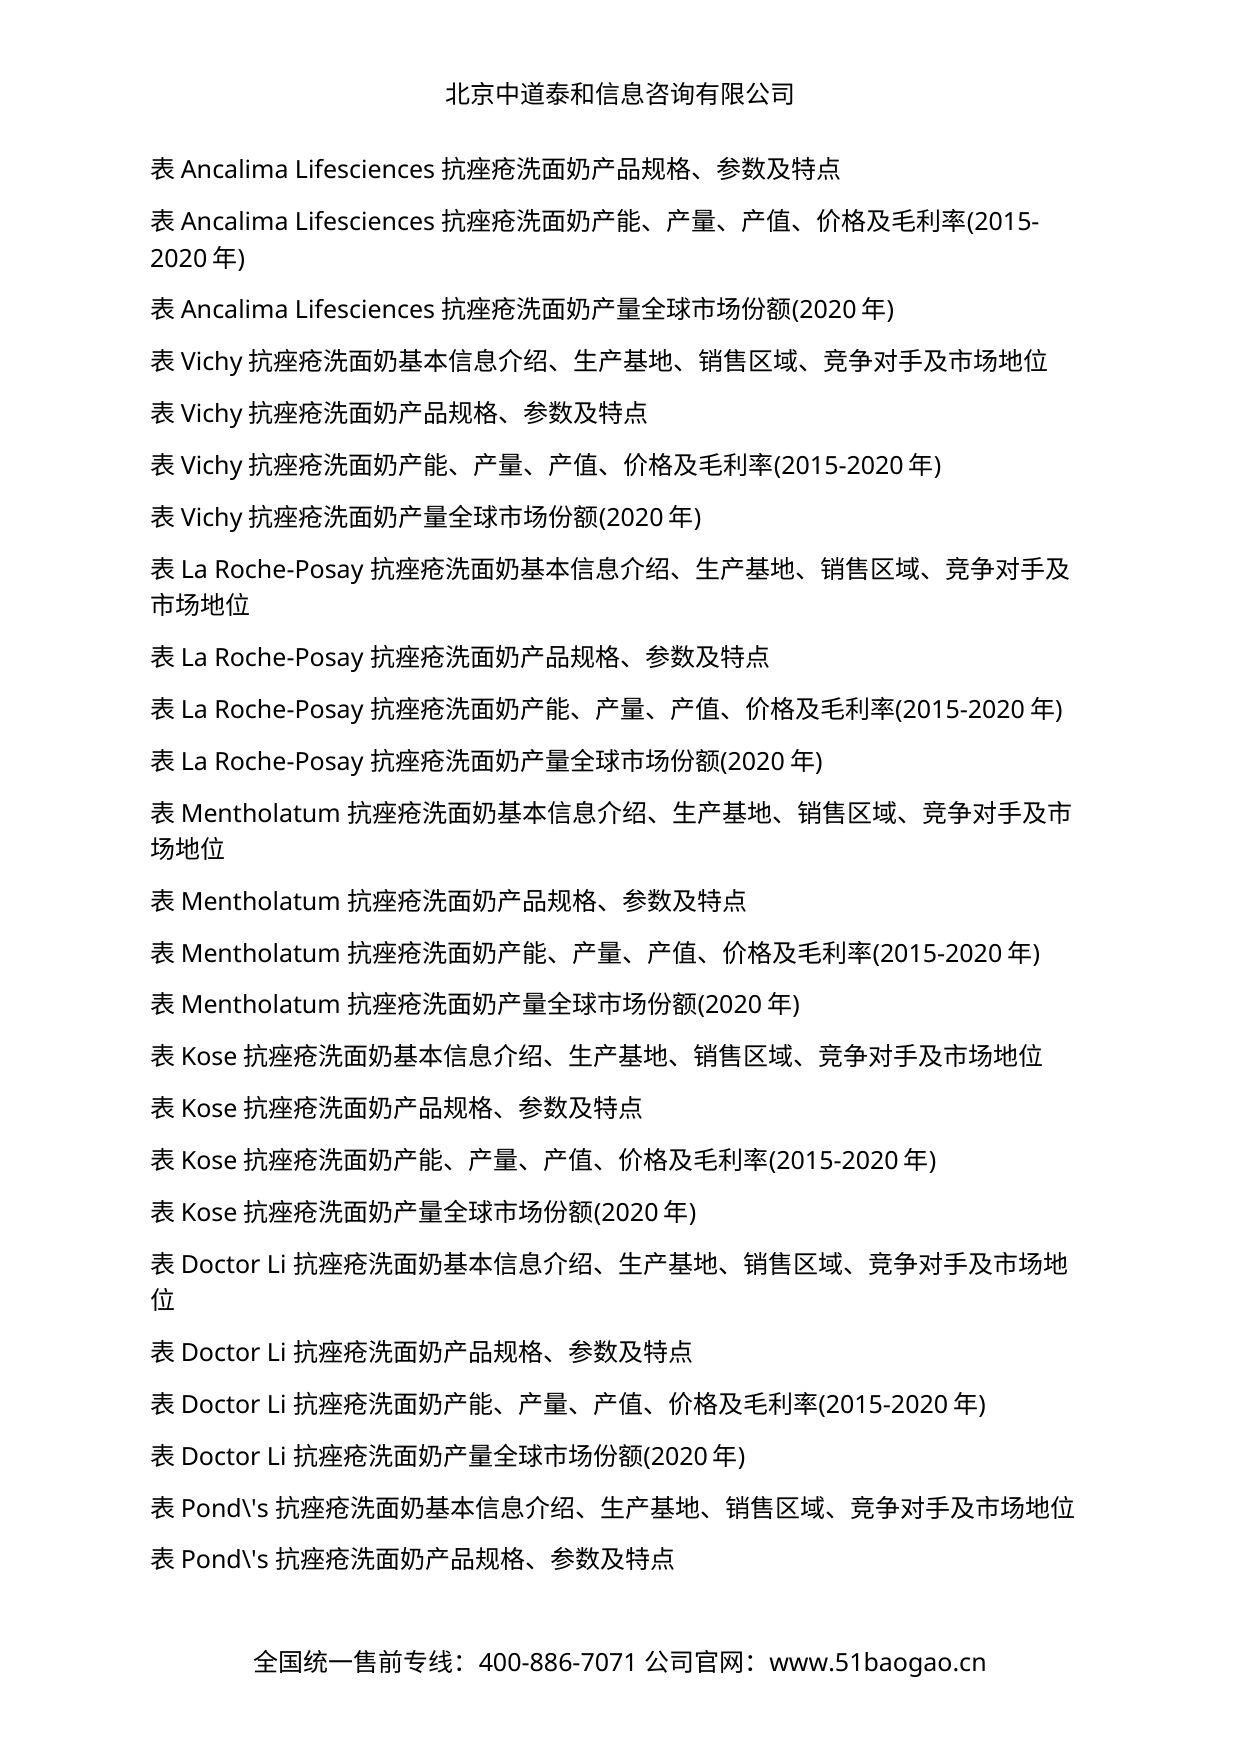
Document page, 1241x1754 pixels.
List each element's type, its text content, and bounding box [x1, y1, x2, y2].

text 表 Vichy 抗痤疮洗面奶产量全球市场份额(2020年) [150, 497, 1090, 534]
text 表 Vichy 抗痤疮洗面奶产品规格、参数及特点 [150, 394, 1090, 430]
text 表 Mentholatum 抗痤疮洗面奶产品规格、参数及特点 [150, 881, 1090, 917]
text 表 La Roche-Posay 抗痤疮洗面奶基本信息介绍、生产基地、销售区域、竞争对手及市场地位 [150, 549, 1090, 622]
text 表 Doctor Li 抗痤疮洗面奶产量全球市场份额(2020年) [150, 1436, 1090, 1472]
text 表 Ancalima Lifesciences 抗痤疮洗面奶产量全球市场份额(2020年) [150, 290, 1090, 326]
text 表 Ancalima Lifesciences 抗痤疮洗面奶产品规格、参数及特点 [150, 150, 1090, 186]
text 表 Ancalima Lifesciences 抗痤疮洗面奶产能、产量、产值、价格及毛利率(2015-2020年) [150, 202, 1090, 274]
text 表 La Roche-Posay 抗痤疮洗面奶产品规格、参数及特点 [150, 637, 1090, 674]
text 表 Kose 抗痤疮洗面奶产能、产量、产值、价格及毛利率(2015-2020年) [150, 1141, 1090, 1177]
text 表 Mentholatum 抗痤疮洗面奶基本信息介绍、生产基地、销售区域、竞争对手及市场地位 [150, 793, 1090, 866]
text 表 Doctor Li 抗痤疮洗面奶产能、产量、产值、价格及毛利率(2015-2020年) [150, 1384, 1090, 1421]
text 表 Mentholatum 抗痤疮洗面奶产量全球市场份额(2020年) [150, 985, 1090, 1021]
text 表 La Roche-Posay 抗痤疮洗面奶产量全球市场份额(2020年) [150, 741, 1090, 777]
text 表 Vichy 抗痤疮洗面奶产能、产量、产值、价格及毛利率(2015-2020年) [150, 446, 1090, 482]
text 表 Kose 抗痤疮洗面奶产量全球市场份额(2020年) [150, 1192, 1090, 1229]
text 表 Doctor Li 抗痤疮洗面奶产品规格、参数及特点 [150, 1332, 1090, 1369]
text 表 Kose 抗痤疮洗面奶产品规格、参数及特点 [150, 1089, 1090, 1125]
text 表 Pond\'s 抗痤疮洗面奶基本信息介绍、生产基地、销售区域、竞争对手及市场地位 [150, 1488, 1090, 1524]
text 表 Doctor Li 抗痤疮洗面奶基本信息介绍、生产基地、销售区域、竞争对手及市场地位 [150, 1244, 1090, 1317]
text 表 La Roche-Posay 抗痤疮洗面奶产能、产量、产值、价格及毛利率(2015-2020年) [150, 689, 1090, 726]
text 表 Pond\'s 抗痤疮洗面奶产品规格、参数及特点 [150, 1540, 1090, 1576]
text 表 Mentholatum 抗痤疮洗面奶产能、产量、产值、价格及毛利率(2015-2020年) [150, 933, 1090, 969]
text 表 Kose 抗痤疮洗面奶基本信息介绍、生产基地、销售区域、竞争对手及市场地位 [150, 1037, 1090, 1073]
text 表 Vichy 抗痤疮洗面奶基本信息介绍、生产基地、销售区域、竞争对手及市场地位 [150, 342, 1090, 378]
